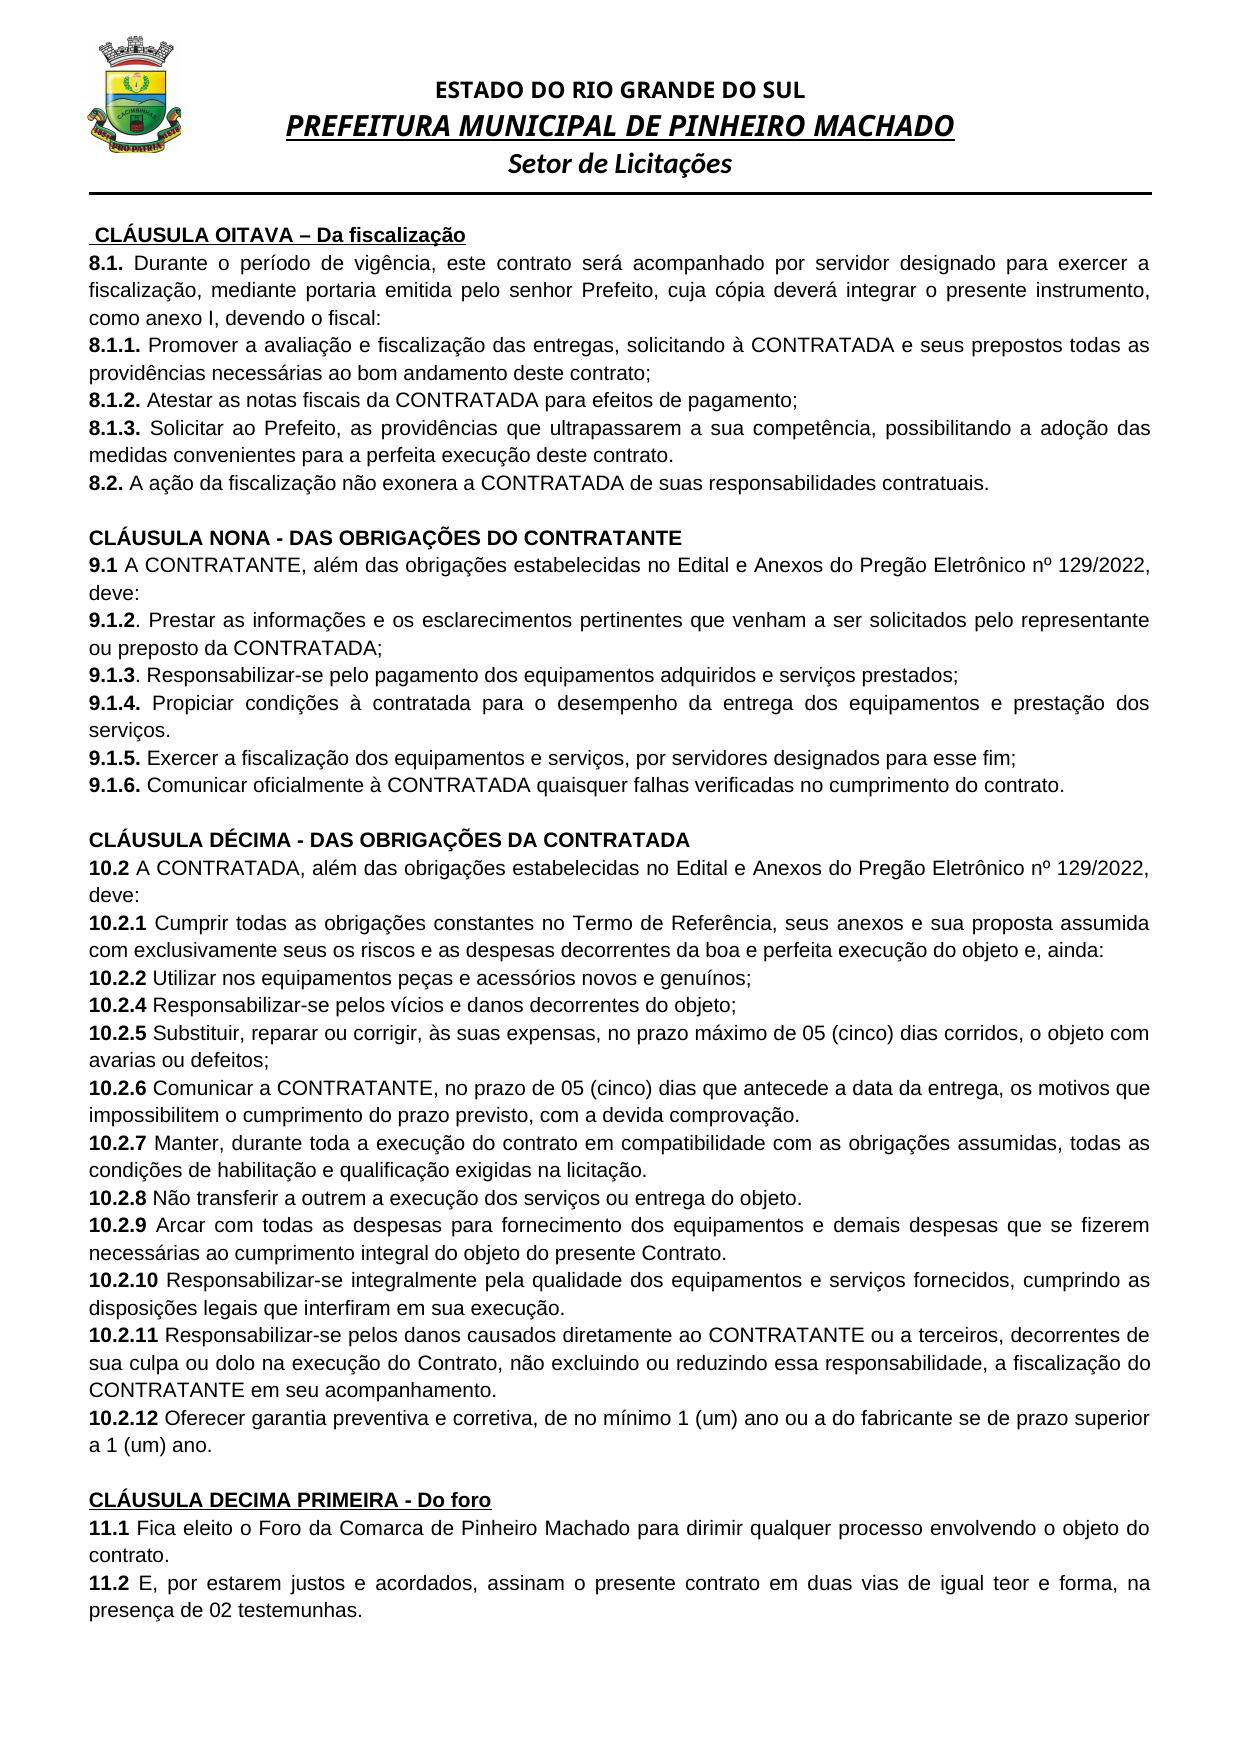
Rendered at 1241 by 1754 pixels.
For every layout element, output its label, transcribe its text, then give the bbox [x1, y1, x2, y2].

text 10.2.10 Responsabilizar-se integralmente pela qualidade dos equipamentos e serviços fornecidos, cumprindo as disposições legais que interfiram em sua execução. [89, 1268, 1152, 1320]
text 11.2 E, por estarem justos e acordados, assinam o presente contrato em duas vias de igual teor e forma, na presença de 02 testemunhas. [89, 1571, 1152, 1622]
text 10.2.5 Substituir, reparar ou corrigir, às suas expensas, no prazo máximo de 05 (cinco) dias corridos, o objeto com avarias ou defeitos; [89, 1021, 1152, 1072]
text 8.2. A ação da fiscalização não exonera a CONTRATADA de suas responsabilidades contratuais. [89, 471, 1152, 495]
text 10.2.11 Responsabilizar-se pelos danos causados diretamente ao CONTRATANTE ou a terceiros, decorrentes de sua culpa ou dolo na execução do Contrato, não excluindo ou reduzindo essa responsabilidade, a fiscalização do CONTRATANTE em seu acompanhamento. [89, 1323, 1152, 1402]
text 10.2.9 Arcar com todas as despesas para fornecimento dos equipamentos e demais despesas que se fizerem necessárias ao cumprimento integral do objeto do presente Contrato. [89, 1213, 1152, 1265]
text CLÁUSULA DECIMA PRIMEIRA - Do foro [89, 1488, 1152, 1512]
text 8.1. Durante o período de vigência, este contrato será acompanhado por servidor designado para exercer a fiscalização, mediante portaria emitida pelo senhor Prefeito, cuja cópia deverá integrar o presente instrumento, como anexo I, devendo o fiscal: [89, 251, 1152, 330]
picture [87, 36, 182, 152]
text CLÁUSULA DÉCIMA - DAS OBRIGAÇÕES DA CONTRATADA [89, 828, 1152, 852]
text 10.2 A CONTRATADA, além das obrigações estabelecidas no Edital e Anexos do Pregão Eletrônico nº 129/2022, deve: [89, 856, 1152, 907]
text 10.2.12 Oferecer garantia preventiva e corretiva, de no mínimo 1 (um) ano ou a do fabricante se de prazo superior a 1 (um) ano. [89, 1406, 1152, 1457]
text 8.1.1. Promover a avaliação e fiscalização das entregas, solicitando à CONTRATADA e seus prepostos todas as providências necessárias ao bom andamento deste contrato; [89, 333, 1152, 385]
text 9.1.5. Exercer a fiscalização dos equipamentos e serviços, por servidores designados para esse fim; [89, 746, 1152, 770]
text 10.2.7 Manter, durante toda a execução do contrato em compatibilidade com as obrigações assumidas, todas as condições de habilitação e qualificação exigidas na licitação. [89, 1131, 1152, 1182]
text 9.1.2. Prestar as informações e os esclarecimentos pertinentes que venham a ser solicitados pelo representante ou preposto da CONTRATADA; [89, 608, 1152, 660]
text 10.2.4 Responsabilizar-se pelos vícios e danos decorrentes do objeto; [89, 993, 1152, 1017]
text 8.1.2. Atestar as notas fiscais da CONTRATADA para efeitos de pagamento; [89, 388, 1152, 412]
text 10.2.1 Cumprir todas as obrigações constantes no Termo de Referência, seus anexos e sua proposta assumida com exclusivamente seus os riscos e as despesas decorrentes da boa e perfeita execução do objeto e, ainda: [89, 911, 1152, 962]
text 8.1.3. Solicitar ao Prefeito, as providências que ultrapassarem a sua competência, possibilitando a adoção das medidas convenientes para a perfeita execução deste contrato. [89, 416, 1152, 467]
text 9.1.4. Propiciar condições à contratada para o desempenho da entrega dos equipamentos e prestação dos serviços. [89, 691, 1152, 742]
text 9.1.3. Responsabilizar-se pelo pagamento dos equipamentos adquiridos e serviços prestados; [89, 663, 1152, 687]
text 9.1 A CONTRATANTE, além das obrigações estabelecidas no Edital e Anexos do Pregão Eletrônico nº 129/2022, deve: [89, 553, 1152, 605]
text 10.2.2 Utilizar nos equipamentos peças e acessórios novos e genuínos; [89, 966, 1152, 990]
text 9.1.6. Comunicar oficialmente à CONTRATADA quaisquer falhas verificadas no cumprimento do contrato. [89, 773, 1152, 797]
text 10.2.8 Não transferir a outrem a execução dos serviços ou entrega do objeto. [89, 1186, 1152, 1210]
text CLÁUSULA OITAVA – Da fiscalização [89, 223, 1152, 247]
text 10.2.6 Comunicar a CONTRATANTE, no prazo de 05 (cinco) dias que antecede a data da entrega, os motivos que impossibilitem o cumprimento do prazo previsto, com a devida comprovação. [89, 1076, 1152, 1127]
text CLÁUSULA NONA - DAS OBRIGAÇÕES DO CONTRATANTE [89, 526, 1152, 550]
text 11.1 Fica eleito o Foro da Comarca de Pinheiro Machado para dirimir qualquer processo envolvendo o objeto do contrato. [89, 1516, 1152, 1567]
